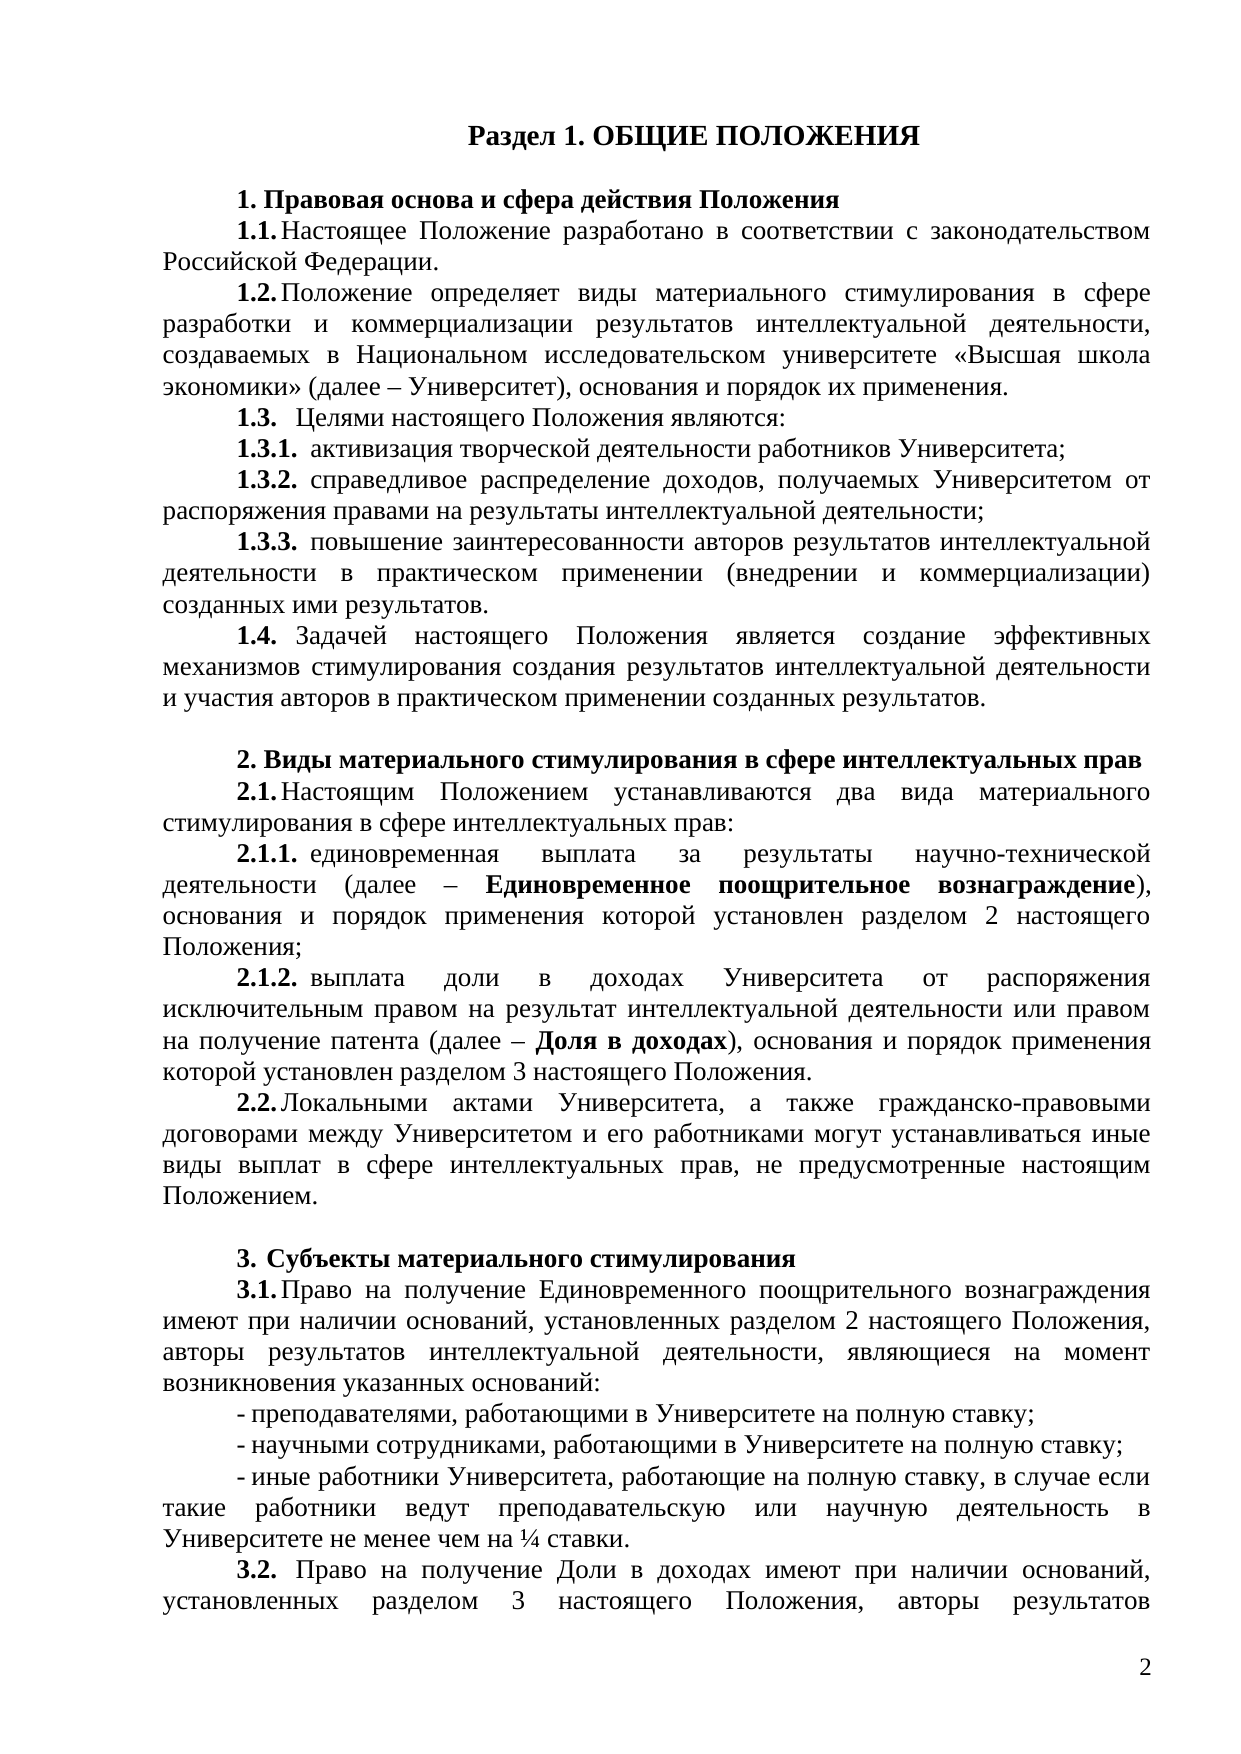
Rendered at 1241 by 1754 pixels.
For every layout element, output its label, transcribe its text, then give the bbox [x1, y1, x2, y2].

list преподавателями, работающими в Университете на полную ставку; [162, 1397, 1152, 1429]
list Положение определяет виды материального стимулирования в сфере разработки и коммерциализации результатов интеллектуальной деятельности, создаваемых в Национальном исследовательском университете «Высшая школа экономики» (далее – Университет), основания и порядок их применения. [162, 276, 1152, 401]
list Задачей настоящего Положения является создание эффективных механизмов стимулирования создания результатов интеллектуальной деятельности и участия авторов в практическом применении созданных результатов. [162, 619, 1152, 712]
list Субъекты материального стимулирования [162, 1242, 1152, 1273]
list научными сотрудниками, работающими в Университете на полную ставку; [162, 1429, 1152, 1460]
list Право на получение Единовременного поощрительного вознаграждения имеют при наличии оснований, установленных разделом 2 настоящего Положения, авторы результатов интеллектуальной деятельности, являющиеся на момент возникновения указанных оснований: [162, 1273, 1152, 1397]
list повышение заинтересованности авторов результатов интеллектуальной деятельности в практическом применении (внедрении и коммерциализации) созданных ими результатов. [162, 525, 1152, 619]
list Целями настоящего Положения являются: [162, 401, 1152, 432]
subtitle Раздел 1. ОБЩИЕ ПОЛОЖЕНИЯ [162, 118, 1152, 152]
list иные работники Университета, работающие на полную ставку, в случае если такие работники ведут преподавательскую или научную деятельность в Университете не менее чем на ¼ ставки. [162, 1460, 1152, 1553]
text 1. Правовая основа и сфера действия Положения [162, 183, 1152, 214]
list выплата доли в доходах Университета от распоряжения исключительным правом на результат интеллектуальной деятельности или правом на получение патента (далее – Доля в доходах), основания и порядок применения которой установлен разделом 3 настоящего Положения. [162, 961, 1152, 1086]
list единовременная выплата за результаты научно-технической деятельности (далее – Единовременное поощрительное вознаграждение), основания и порядок применения которой установлен разделом 2 настоящего Положения; [162, 837, 1152, 961]
list Локальными актами Университета, а также гражданско-правовыми договорами между Университетом и его работниками могут устанавливаться иные виды выплат в сфере интеллектуальных прав, не предусмотренные настоящим Положением. [162, 1086, 1152, 1211]
list Настоящее Положение разработано в соответствии с законодательством Российской Федерации. [162, 214, 1152, 276]
list справедливое распределение доходов, получаемых Университетом от распоряжения правами на результаты интеллектуальной деятельности; [162, 463, 1152, 525]
list активизация творческой деятельности работников Университета; [162, 432, 1152, 463]
list 2. Виды материального стимулирования в сфере интеллектуальных прав [162, 743, 1152, 774]
list Настоящим Положением устанавливаются два вида материального стимулирования в сфере интеллектуальных прав: [162, 774, 1152, 837]
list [162, 1553, 1152, 1616]
